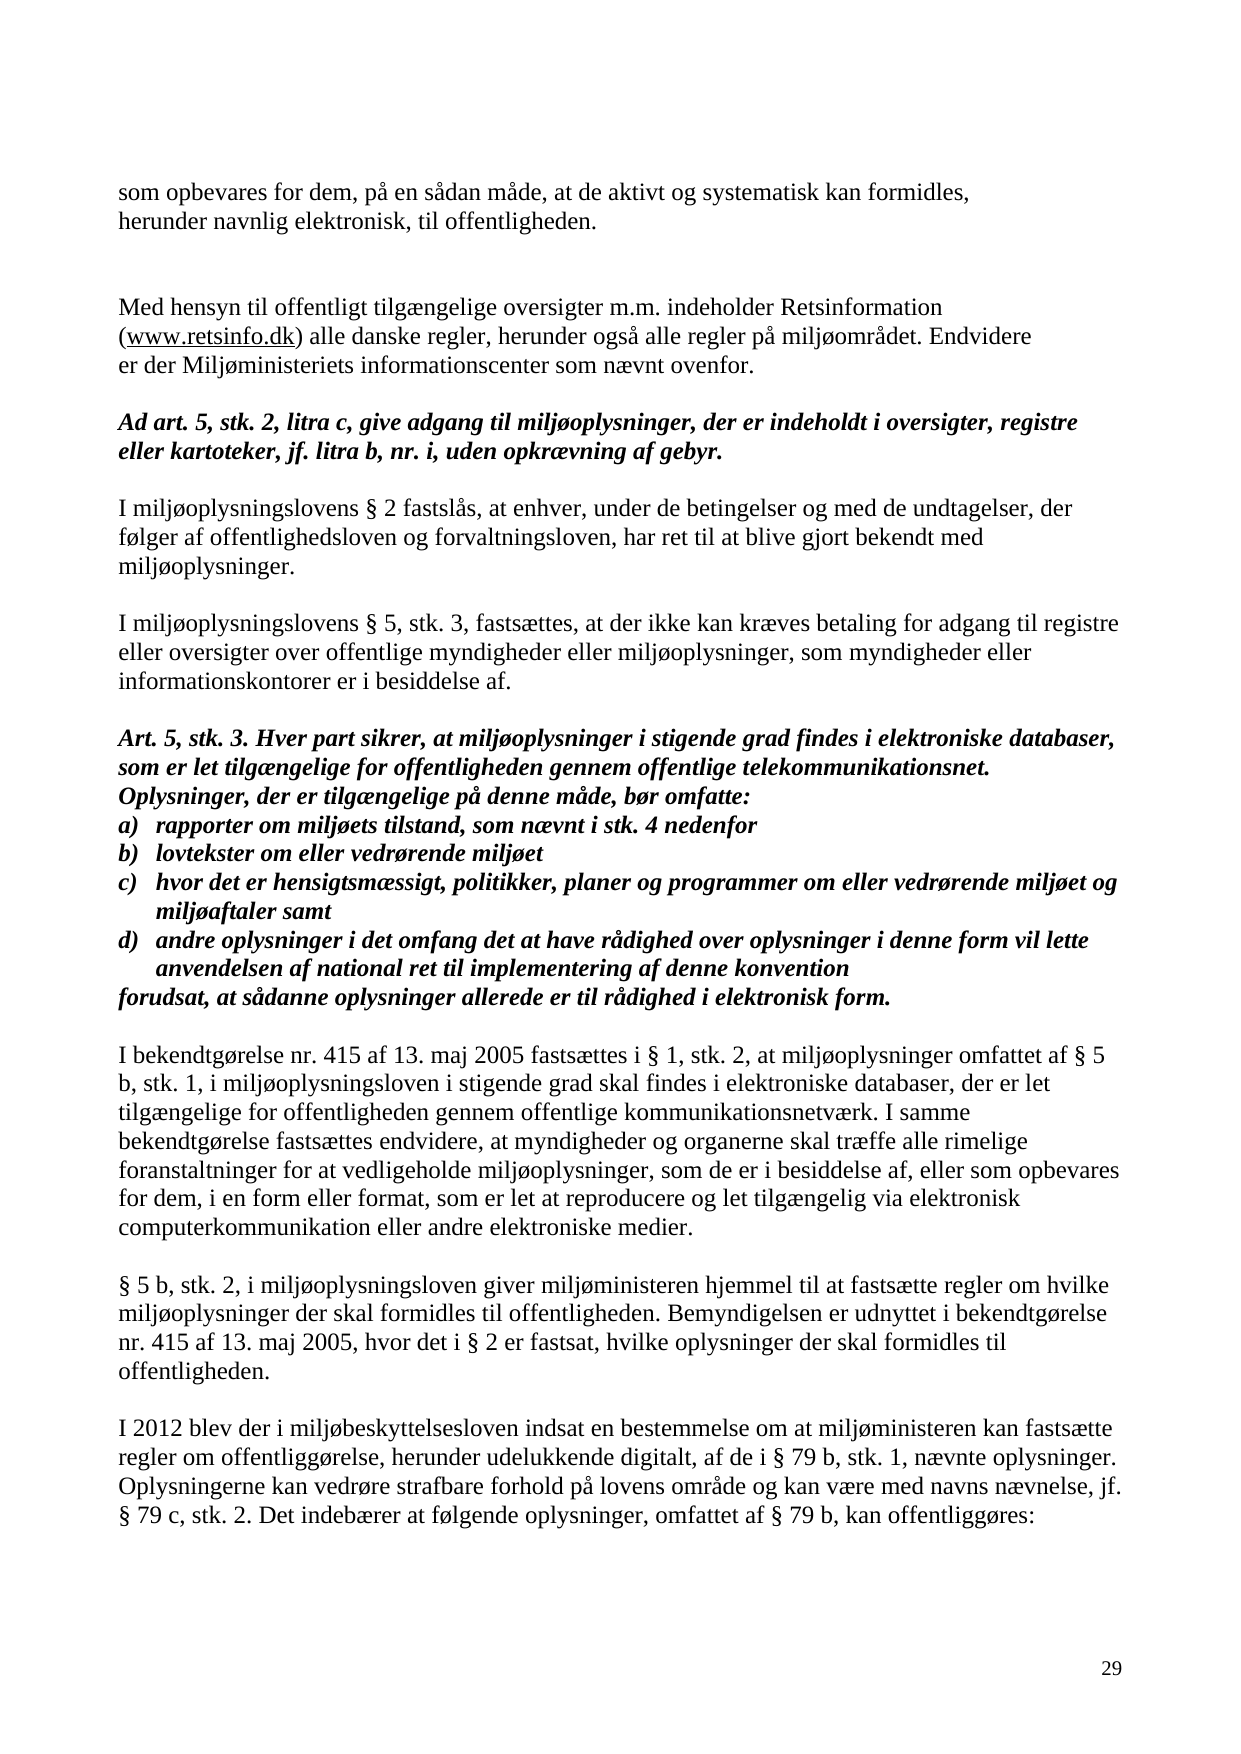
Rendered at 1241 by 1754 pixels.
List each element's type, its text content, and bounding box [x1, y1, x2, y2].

text I miljøoplysningslovens § 2 fastslås, at enhver, under de betingelser og med de undtagelser, der følger af offentlighedsloven og forvaltningsloven, har ret til at blive gjort bekendt med miljøoplysninger. [118, 493, 1122, 580]
text § 5 b, stk. 2, i miljøoplysningsloven giver miljøministeren hjemmel til at fastsætte regler om hvilke miljøoplysninger der skal formidles til offentligheden. Bemyndigelsen er udnyttet i bekendtgørelse nr. 415 af 13. maj 2005, hvor det i § 2 er fastsat, hvilke oplysninger der skal formidles til offentligheden. [118, 1270, 1122, 1385]
text Art. 5, stk. 3. Hver part sikrer, at miljøoplysninger i stigende grad findes i elektroniske databaser, som er let tilgængelige for offentligheden gennem offentlige telekommunikationsnet. Oplysninger, der er tilgængelige på denne måde, bør omfatte: [118, 723, 1122, 810]
text I bekendtgørelse nr. 415 af 13. maj 2005 fastsættes i § 1, stk. 2, at miljøoplysninger omfattet af § 5 b, stk. 1, i miljøoplysningsloven i stigende grad skal findes i elektroniske databaser, der er let tilgængelige for offentligheden gennem offentlige kommunikationsnetværk. I samme bekendtgørelse fastsættes endvidere, at myndigheder og organerne skal træffe alle rimelige foranstaltninger for at vedligeholde miljøoplysninger, som de er i besiddelse af, eller som opbevares for dem, i en form eller format, som er let at reproducere og let tilgængelig via elektronisk computerkommunikation eller andre elektroniske medier. [118, 1040, 1122, 1241]
text I miljøoplysningslovens § 5, stk. 3, fastsættes, at der ikke kan kræves betaling for adgang til registre eller oversigter over offentlige myndigheder eller miljøoplysninger, som myndigheder eller informationskontorer er i besiddelse af. [118, 608, 1122, 695]
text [118, 1413, 1122, 1528]
list andre oplysninger i det omfang det at have rådighed over oplysninger i denne form vil lette anvendelsen af national ret til implementering af denne konvention [118, 925, 1122, 982]
list hvor det er hensigtsmæssigt, politikker, planer og programmer om eller vedrørende miljøet og miljøaftaler samt [118, 867, 1122, 925]
list rapporter om miljøets tilstand, som nævnt i stk. 4 nedenfor [118, 810, 1122, 838]
text Ad art. 5, stk. 2, litra c, give adgang til miljøoplysninger, der er indeholdt i oversigter, registre eller kartoteker, jf. litra b, nr. i, uden opkrævning af gebyr. [118, 407, 1122, 465]
text forudsat, at sådanne oplysninger allerede er til rådighed i elektronisk form. [118, 982, 1122, 1011]
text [118, 177, 1033, 235]
text Med hensyn til offentligt tilgængelige oversigter m.m. indeholder Retsinformation (www.retsinfo.dk) alle danske regler, herunder også alle regler på miljøområdet. Endvidere er der Miljøministeriets informationscenter som nævnt ovenfor. [118, 292, 1033, 378]
list lovtekster om eller vedrørende miljøet [118, 838, 1122, 867]
